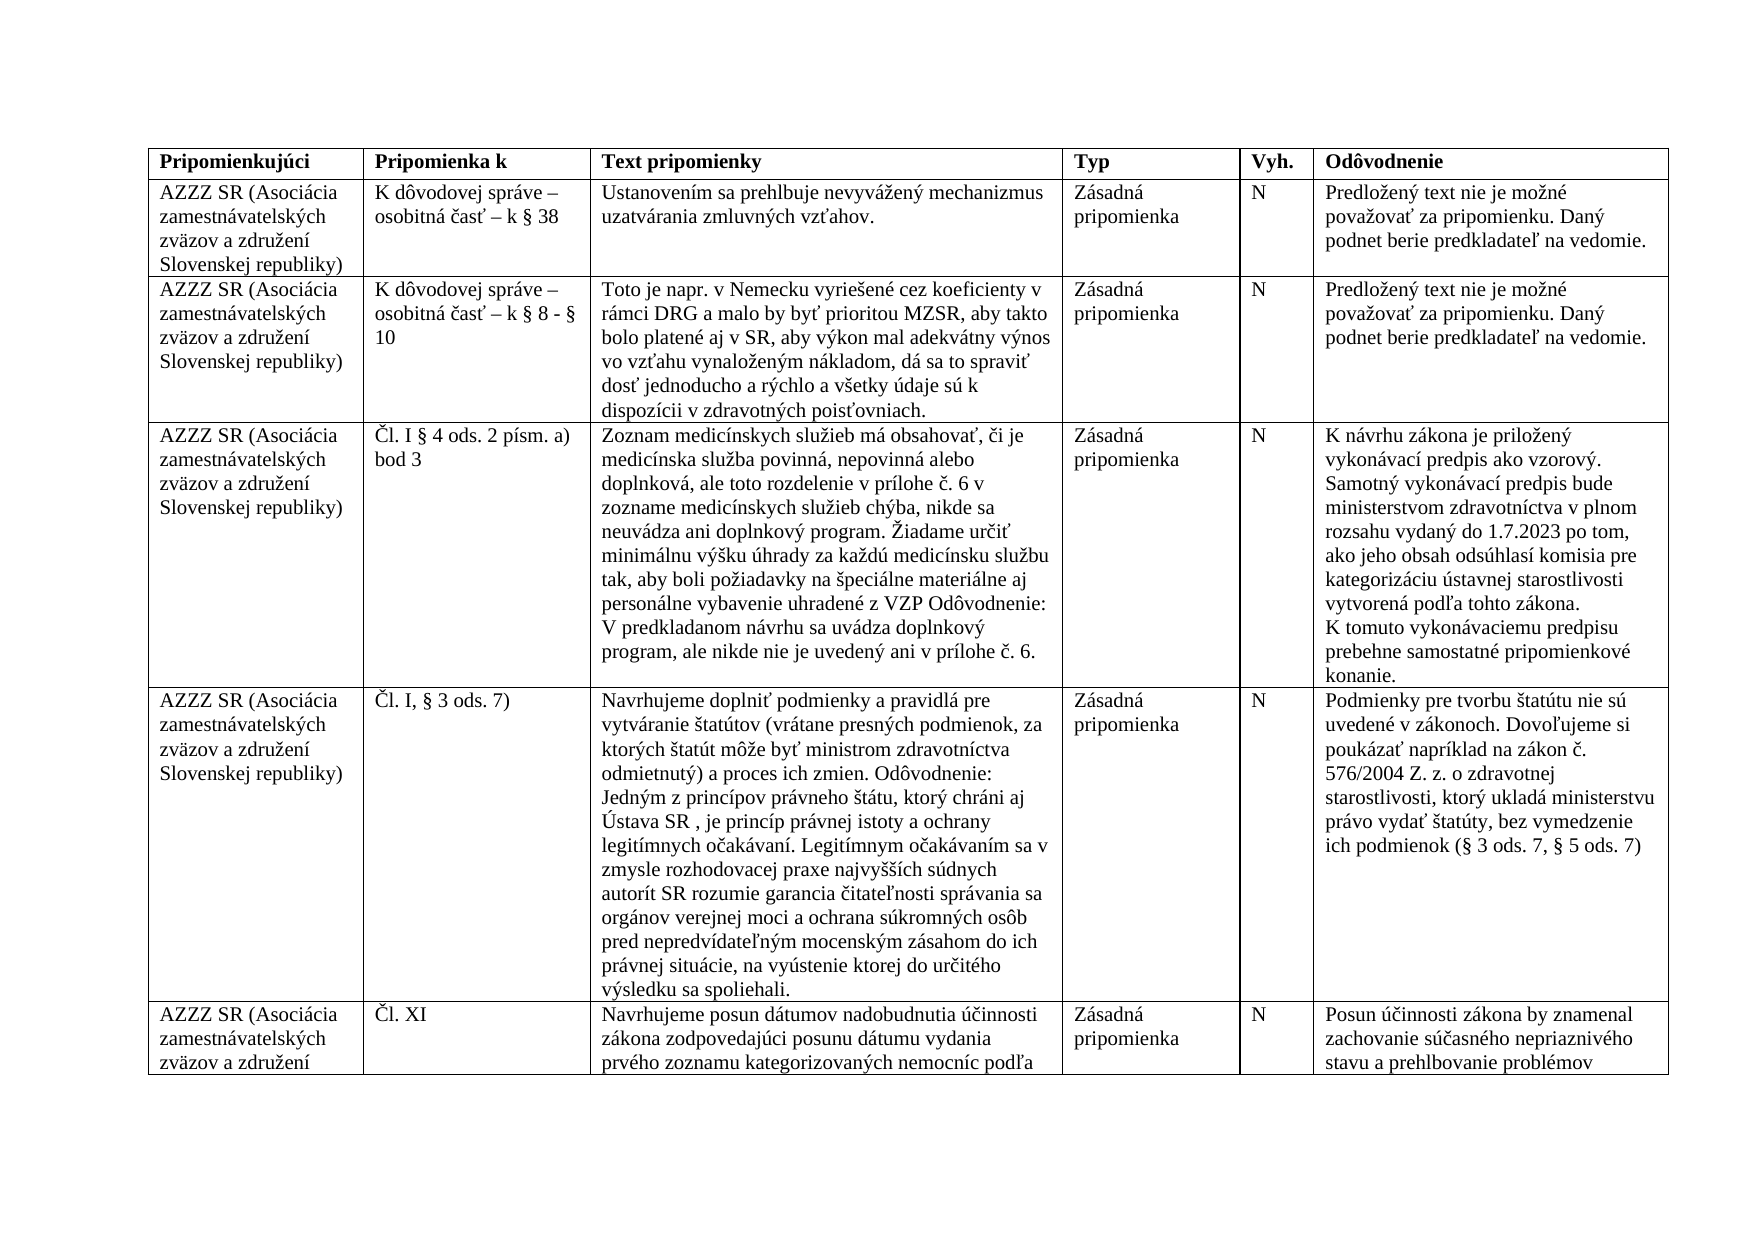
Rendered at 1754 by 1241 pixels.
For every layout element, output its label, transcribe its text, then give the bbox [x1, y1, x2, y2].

table_cell Toto je napr. v Nemecku vyriešené cez koeficienty v rámci DRG a malo by byť prioritou MZSR, aby takto bolo platené aj v SR, aby výkon mal adekvátny výnos vo vzťahu vynaloženým nákladom, dá sa to spraviť dosť jednoducho a rýchlo a všetky údaje sú k dispozícii v zdravotných poisťovniach. [591, 277, 1062, 422]
table_cell Predložený text nie je možné považovať za pripomienku. Daný podnet berie predkladateľ na vedomie. [1314, 180, 1668, 276]
table_cell Zásadná pripomienka [1063, 180, 1239, 276]
table_cell Zásadná pripomienka [1063, 277, 1239, 422]
table_header Pripomienkujúci [149, 149, 363, 179]
table_header Vyh. [1241, 149, 1313, 179]
table_cell K dôvodovej správe – osobitná časť – k § 38 [364, 180, 590, 276]
table_cell Predložený text nie je možné považovať za pripomienku. Daný podnet berie predkladateľ na vedomie. [1314, 277, 1668, 422]
table_cell Podmienky pre tvorbu štatútu nie sú uvedené v zákonoch. Dovoľujeme si poukázať napríklad na zákon č. 576/2004 Z. z. o zdravotnej starostlivosti, ktorý ukladá ministerstvu právo vydať štatúty, bez vymedzenie ich podmienok (§ 3 ods. 7, § 5 ods. 7) [1314, 688, 1668, 1001]
table_cell Ustanovením sa prehlbuje nevyvážený mechanizmus uzatvárania zmluvných vzťahov. [591, 180, 1062, 276]
table_cell Zásadná pripomienka [1063, 1002, 1239, 1074]
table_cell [149, 180, 363, 276]
table_cell Čl. XI [364, 1002, 590, 1074]
table_cell Zásadná pripomienka [1063, 688, 1239, 1001]
table_cell Zásadná pripomienka [1063, 423, 1239, 687]
table_cell AZZZ SR (Asociácia zamestnávatelských zväzov a združení Slovenskej republiky) [149, 423, 363, 687]
table_cell Čl. I § 4 ods. 2 písm. a) bod 3 [364, 423, 590, 687]
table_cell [1314, 1002, 1668, 1074]
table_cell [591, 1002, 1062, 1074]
table_header Text pripomienky [591, 149, 1062, 179]
table_cell Čl. I, § 3 ods. 7) [364, 688, 590, 1001]
table_cell AZZZ SR (Asociácia zamestnávatelských zväzov a združení Slovenskej republiky) [149, 277, 363, 422]
table_cell AZZZ SR (Asociácia zamestnávatelských zväzov a združení Slovenskej republiky) [149, 688, 363, 1001]
table_cell Navrhujeme doplniť podmienky a pravidlá pre vytváranie štatútov (vrátane presných podmienok, za ktorých štatút môže byť ministrom zdravotníctva odmietnutý) a proces ich zmien. Odôvodnenie: Jedným z princípov právneho štátu, ktorý chráni aj Ústava SR , je princíp právnej istoty a ochrany legitímnych očakávaní. Legitímnym očakávaním sa v zmysle rozhodovacej praxe najvyšších súdnych autorít SR rozumie garancia čitateľnosti správania sa orgánov verejnej moci a ochrana súkromných osôb pred nepredvídateľným mocenským zásahom do ich právnej situácie, na vyústenie ktorej do určitého výsledku sa spoliehali. [591, 688, 1062, 1001]
table_cell Zoznam medicínskych služieb má obsahovať, či je medicínska služba povinná, nepovinná alebo doplnková, ale toto rozdelenie v prílohe č. 6 v zozname medicínskych služieb chýba, nikde sa neuvádza ani doplnkový program. Žiadame určiť minimálnu výšku úhrady za každú medicínsku službu tak, aby boli požiadavky na špeciálne materiálne aj personálne vybavenie uhradené z VZP Odôvodnenie: V predkladanom návrhu sa uvádza doplnkový program, ale nikde nie je uvedený ani v prílohe č. 6. [591, 423, 1062, 687]
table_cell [149, 1002, 363, 1074]
table_header Typ [1063, 149, 1239, 179]
table_cell N [1241, 688, 1313, 1001]
table_cell N [1241, 277, 1313, 422]
table_cell K návrhu zákona je priložený vykonávací predpis ako vzorový. Samotný vykonávací predpis bude ministerstvom zdravotníctva v plnom rozsahu vydaný do 1.7.2023 po tom, ako jeho obsah odsúhlasí komisia pre kategorizáciu ústavnej starostlivosti vytvorená podľa tohto zákona. K tomuto vykonávaciemu predpisu prebehne samostatné pripomienkové konanie. [1314, 423, 1668, 687]
table_cell N [1241, 180, 1313, 276]
table_cell K dôvodovej správe – osobitná časť – k § 8 - § 10 [364, 277, 590, 422]
table_header Pripomienka k [364, 149, 590, 179]
table_header Odôvodnenie [1314, 149, 1668, 179]
table_cell N [1241, 1002, 1313, 1074]
table_cell N [1241, 423, 1313, 687]
